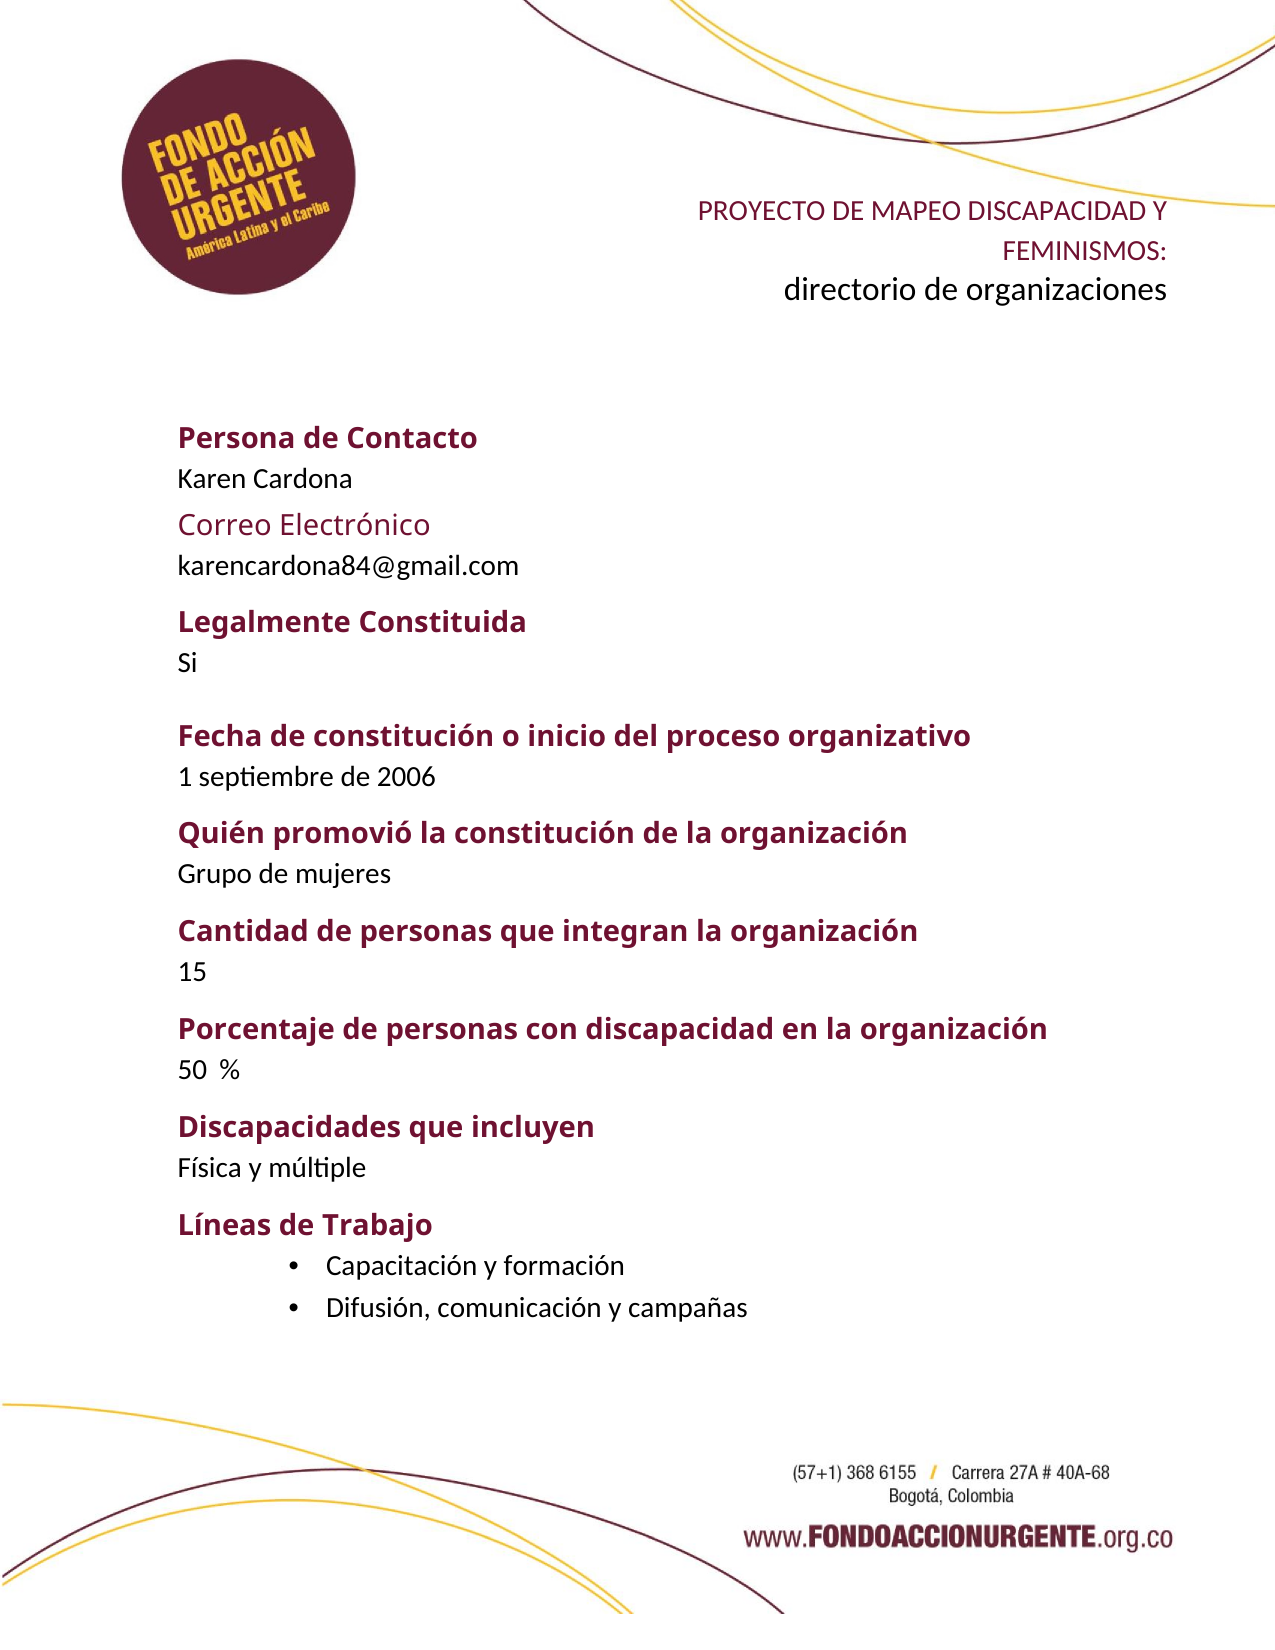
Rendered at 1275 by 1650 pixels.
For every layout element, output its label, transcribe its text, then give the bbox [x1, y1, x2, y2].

subtitle Fecha de constitución o inicio del proceso organizativo [177, 715, 1167, 754]
list Difusión, comunicación y campañas [288, 1289, 1166, 1324]
text Karen Cardona [177, 460, 1167, 495]
text 1 septiembre de 2006 [177, 758, 1167, 793]
subtitle Porcentaje de personas con discapacidad en la organización [177, 1008, 1167, 1048]
subtitle Correo Electrónico [177, 504, 1167, 543]
picture [0, 1254, 1275, 1614]
text karencardona84@gmail.com [177, 547, 1167, 582]
subtitle Legalmente Constituida [177, 602, 1167, 641]
text Si [177, 644, 1166, 680]
list Capacitación y formación [288, 1247, 1166, 1283]
subtitle Líneas de Trabajo [177, 1204, 1167, 1244]
text Grupo de mujeres [177, 856, 1167, 891]
subtitle Cantidad de personas que integran la organización [177, 911, 1167, 950]
picture [0, 0, 1275, 349]
subtitle Persona de Contacto [177, 417, 1167, 457]
text Física y múltiple [177, 1149, 1167, 1185]
subtitle Quién promovió la constitución de la organización [177, 813, 1167, 852]
text 15 [177, 953, 1167, 989]
text 50 % [177, 1051, 1167, 1087]
subtitle Discapacidades que incluyen [177, 1106, 1167, 1146]
